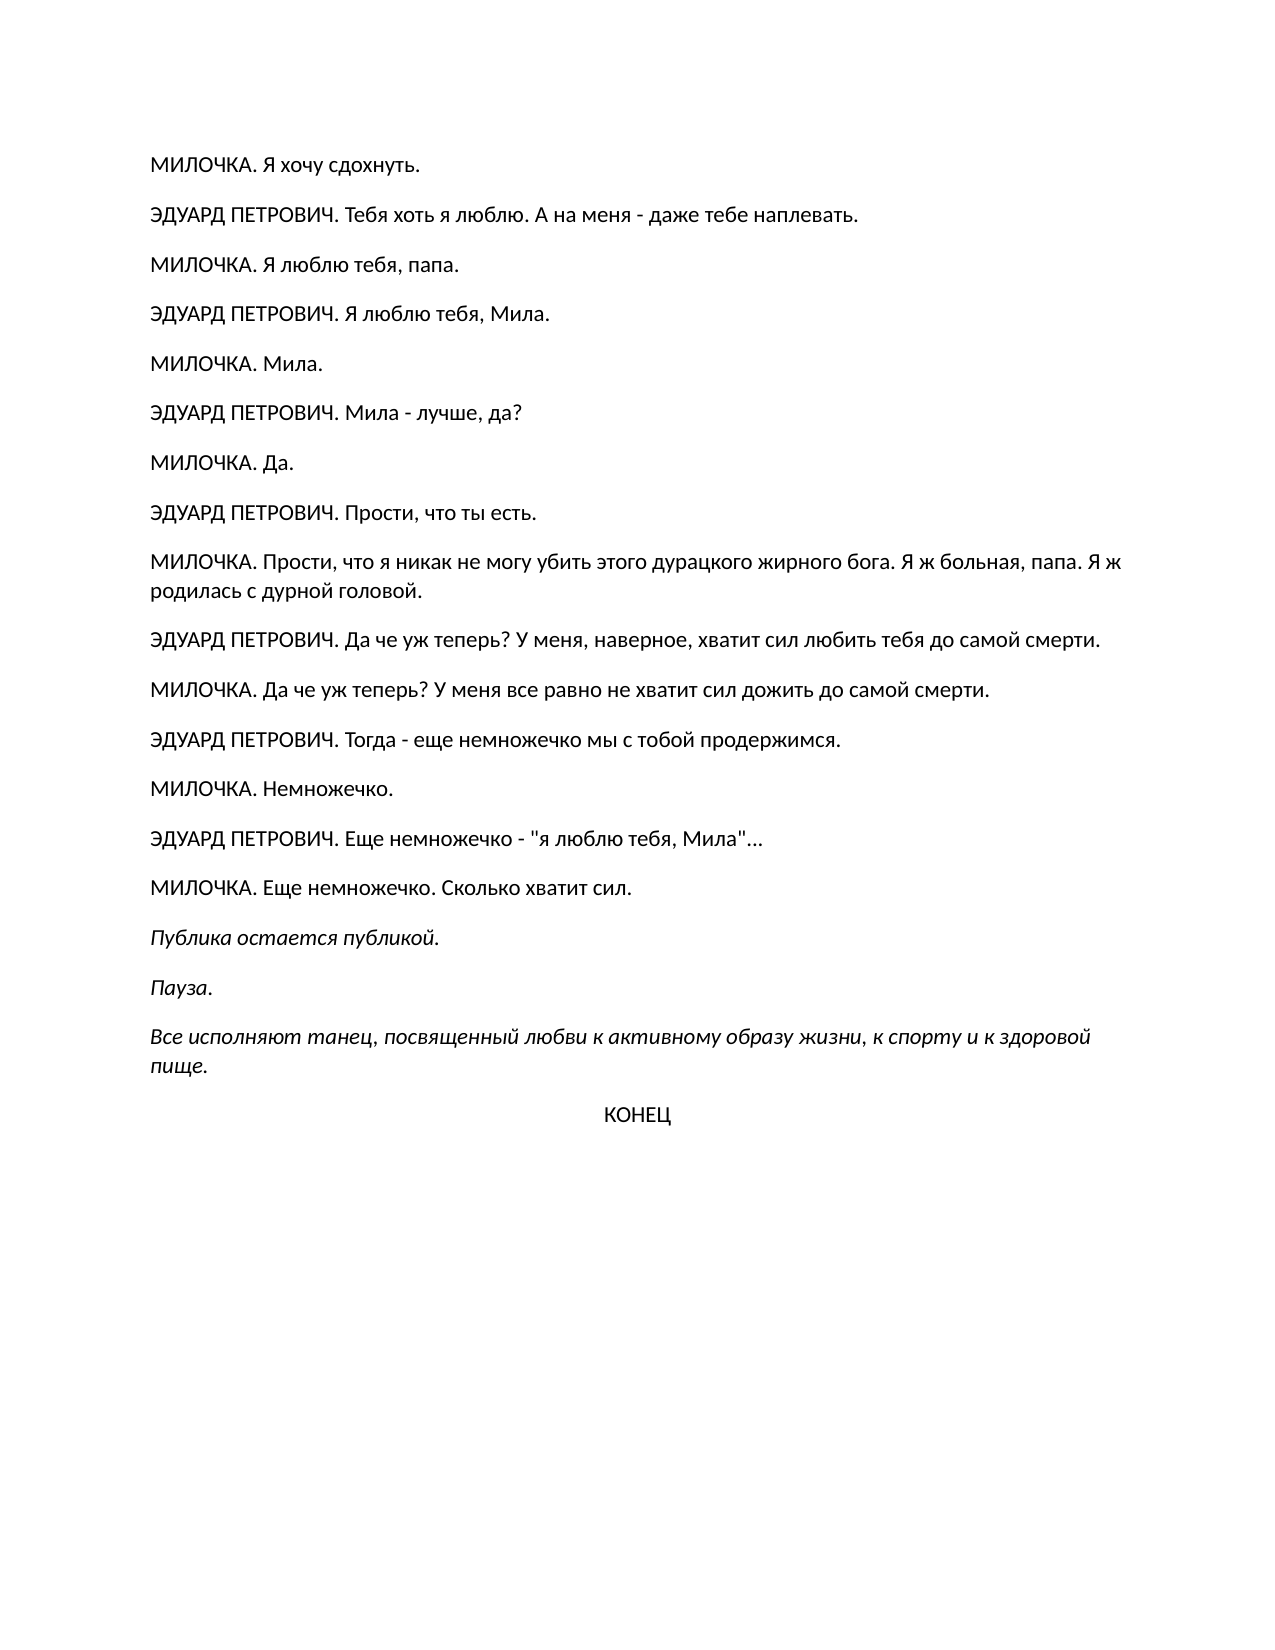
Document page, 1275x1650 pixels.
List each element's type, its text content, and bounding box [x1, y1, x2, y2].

text Пауза. [150, 972, 1125, 1001]
text МИЛОЧКА. Да. [150, 447, 1125, 476]
text ЭДУАРД ПЕТРОВИЧ. Тогда - еще немножечко мы с тобой продержимся. [150, 724, 1125, 753]
text ЭДУАРД ПЕТРОВИЧ. Я люблю тебя, Мила. [150, 299, 1125, 327]
text ЭДУАРД ПЕТРОВИЧ. Еще немножечко - "я люблю тебя, Мила"... [150, 823, 1125, 852]
text МИЛОЧКА. Прости, что я никак не могу убить этого дурацкого жирного бога. Я ж больная, папа. Я ж родилась с дурной головой. [150, 547, 1125, 604]
text КОНЕЦ [150, 1100, 1125, 1129]
text ЭДУАРД ПЕТРОВИЧ. Да че уж теперь? У меня, наверное, хватит сил любить тебя до самой смерти. [150, 625, 1125, 654]
text Публика остается публикой. [150, 922, 1125, 951]
text МИЛОЧКА. Еще немножечко. Сколько хватит сил. [150, 873, 1125, 902]
text МИЛОЧКА. Я люблю тебя, папа. [150, 249, 1125, 278]
text ЭДУАРД ПЕТРОВИЧ. Прости, что ты есть. [150, 497, 1125, 526]
text МИЛОЧКА. Я хочу сдохнуть. [150, 150, 1125, 179]
text ЭДУАРД ПЕТРОВИЧ. Тебя хоть я люблю. А на меня - даже тебе наплевать. [150, 199, 1125, 228]
text МИЛОЧКА. Да че уж теперь? У меня все равно не хватит сил дожить до самой смерти. [150, 674, 1125, 703]
text МИЛОЧКА. Мила. [150, 348, 1125, 377]
text ЭДУАРД ПЕТРОВИЧ. Мила - лучше, да? [150, 398, 1125, 427]
text МИЛОЧКА. Немножечко. [150, 774, 1125, 802]
text Все исполняют танец, посвященный любви к активному образу жизни, к спорту и к здоровой пище. [150, 1022, 1125, 1079]
